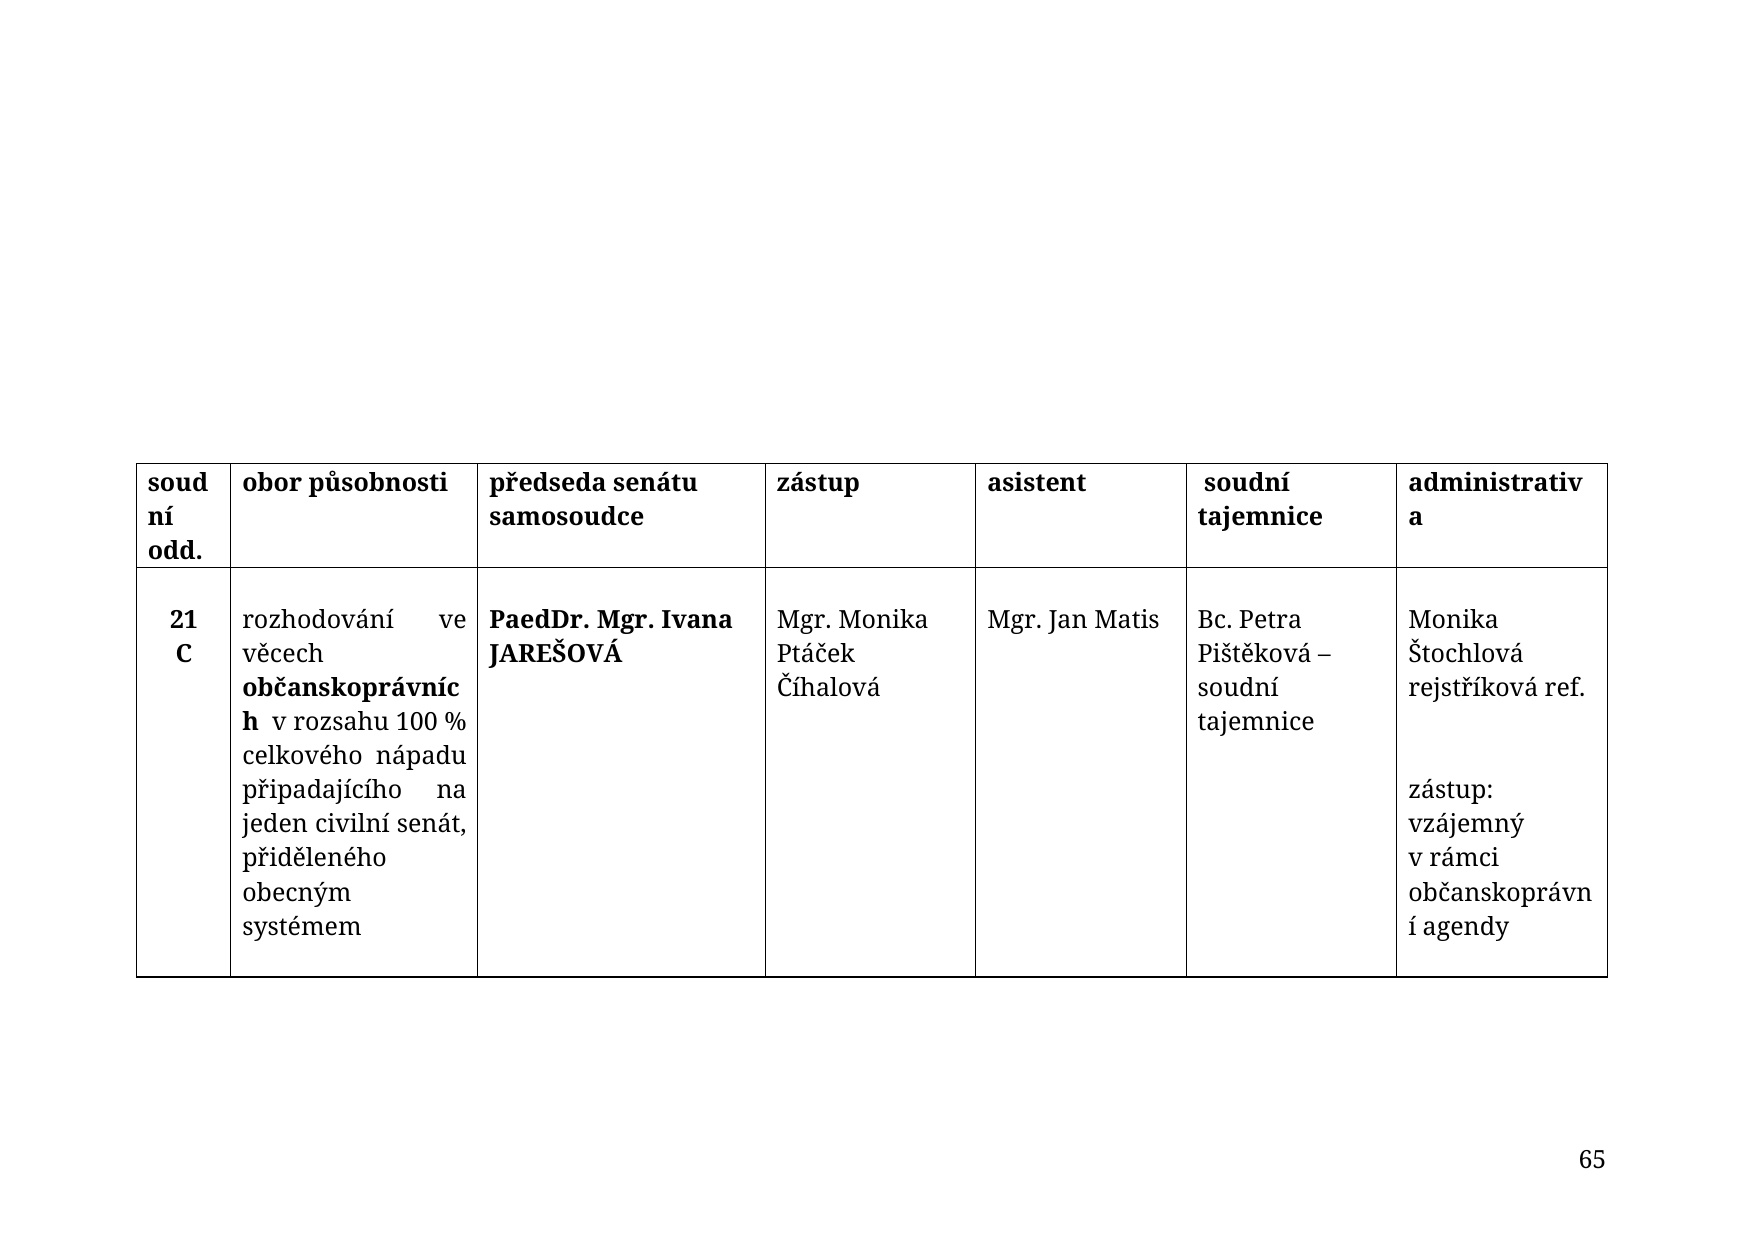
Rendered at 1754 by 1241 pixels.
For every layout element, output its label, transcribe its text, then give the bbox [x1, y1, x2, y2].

table_header zástup [766, 464, 975, 567]
table_cell Mgr. Jan Matis [976, 568, 1186, 976]
table_cell 21 C [137, 568, 230, 976]
table_cell Bc. Petra Pištěková – soudní tajemnice [1187, 568, 1396, 976]
table_cell Mgr. Monika Ptáček Číhalová [766, 568, 975, 976]
table_header administrativa [1397, 464, 1607, 567]
table_header obor působnosti [231, 464, 477, 567]
table_header asistent [976, 464, 1186, 567]
table_header soudní odd. [137, 464, 230, 567]
table_cell PaedDr. Mgr. Ivana JAREŠOVÁ [478, 568, 765, 976]
table_cell rozhodování ve věcech občanskoprávních v rozsahu 100 % celkového nápadu připadajícího na jeden civilní senát, přiděleného obecným systémem [231, 568, 477, 976]
table_header předseda senátu samosoudce [478, 464, 765, 567]
table_header soudní tajemnice [1187, 464, 1396, 567]
table_cell Monika Štochlová rejstříková ref. zástup: vzájemný v rámci občanskoprávní agendy [1397, 568, 1607, 976]
